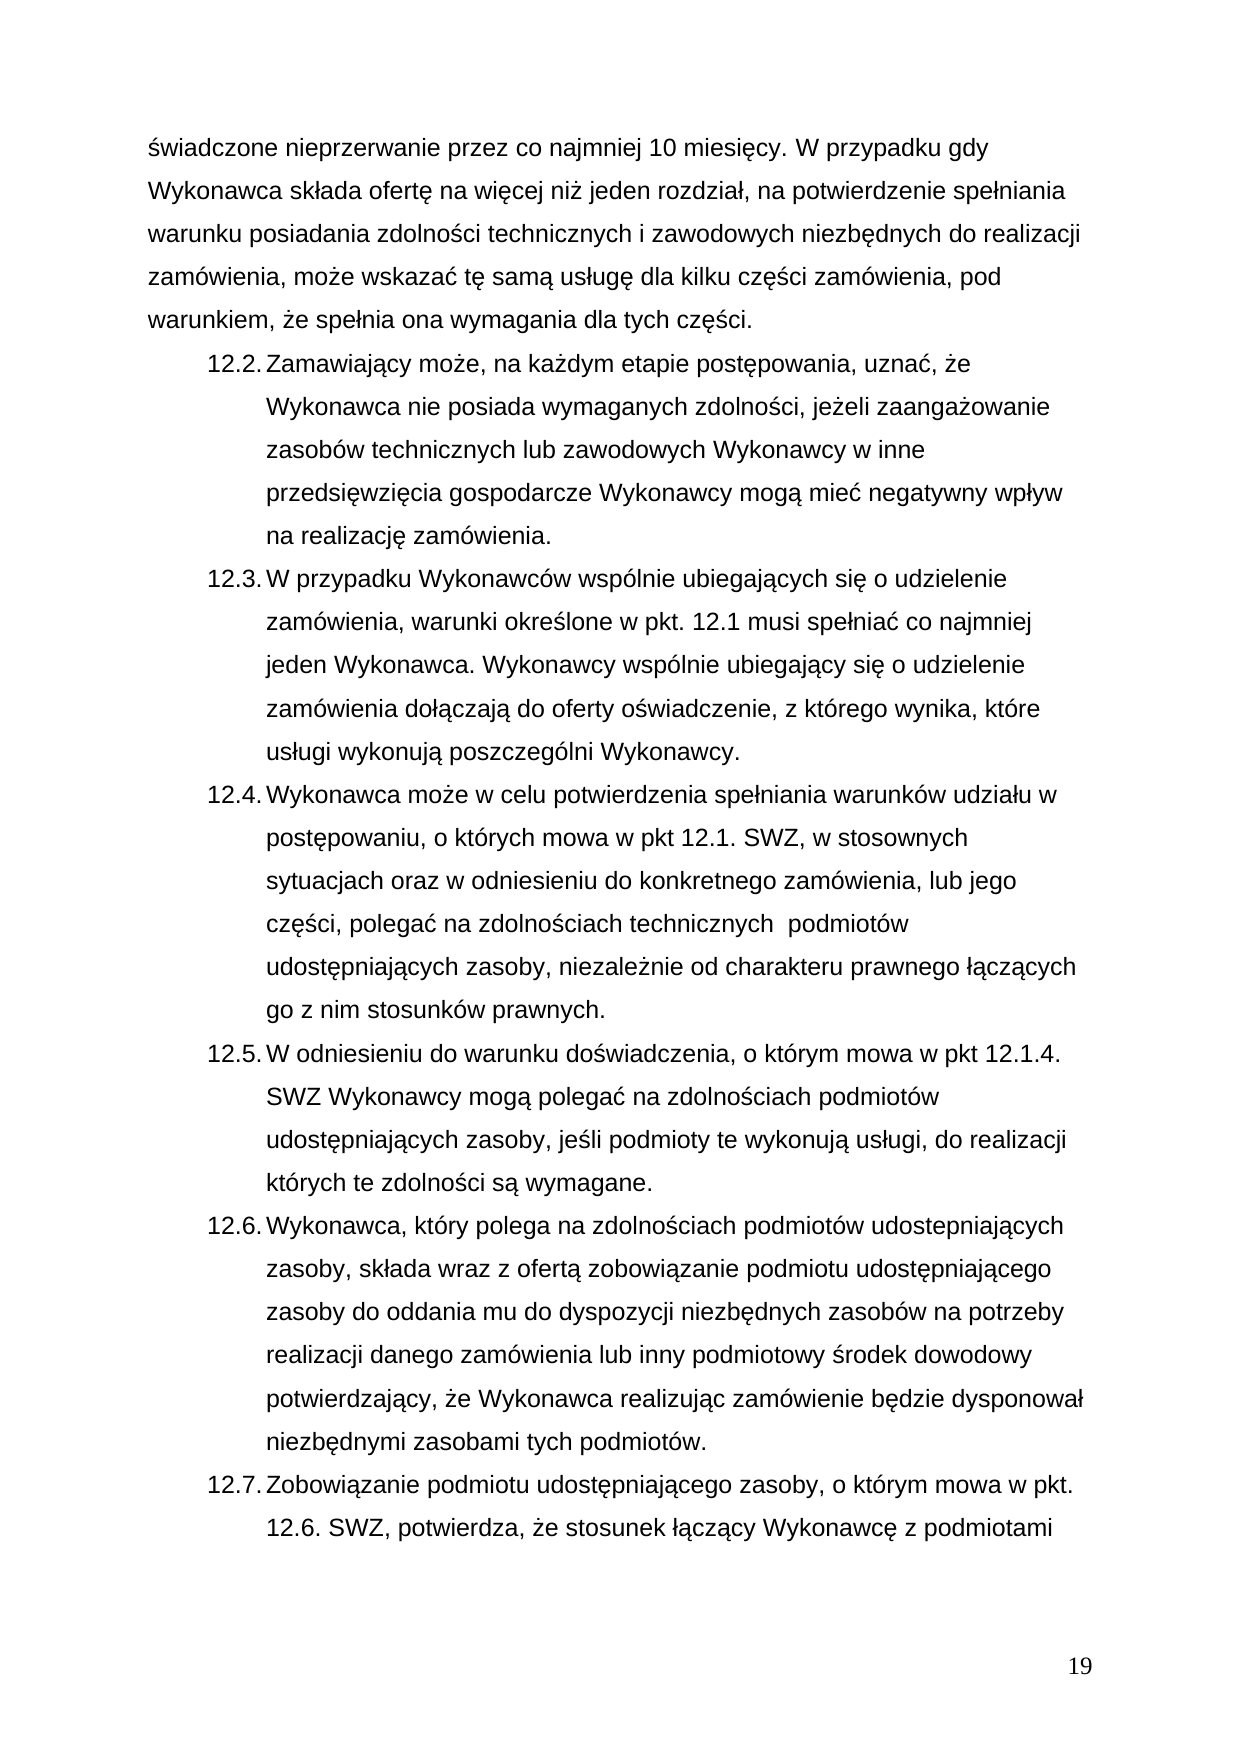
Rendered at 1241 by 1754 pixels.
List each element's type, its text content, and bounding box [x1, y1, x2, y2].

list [207, 1470, 1092, 1542]
list Zamawiający może, na każdym etapie postępowania, uznać, że Wykonawca nie posiada wymaganych zdolności, jeżeli zaangażowanie zasobów technicznych lub zawodowych Wykonawcy w inne przedsięwzięcia gospodarcze Wykonawcy mogą mieć negatywny wpływ na realizację zamówienia. [207, 348, 1092, 550]
list W odniesieniu do warunku doświadczenia, o którym mowa w pkt 12.1.4. SWZ Wykonawcy mogą polegać na zdolnościach podmiotów udostępniających zasoby, jeśli podmioty te wykonują usługi, do realizacji których te zdolności są wymagane. [207, 1038, 1092, 1197]
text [148, 133, 1092, 334]
list Wykonawca może w celu potwierdzenia spełniania warunków udziału w postępowaniu, o których mowa w pkt 12.1. SWZ, w stosownych sytuacjach oraz w odniesieniu do konkretnego zamówienia, lub jego części, polegać na zdolnościach technicznych podmiotów udostępniających zasoby, niezależnie od charakteru prawnego łączących go z nim stosunków prawnych. [207, 780, 1092, 1024]
list Wykonawca, który polega na zdolnościach podmiotów udostepniających zasoby, składa wraz z ofertą zobowiązanie podmiotu udostępniającego zasoby do oddania mu do dyspozycji niezbędnych zasobów na potrzeby realizacji danego zamówienia lub inny podmiotowy środek dowodowy potwierdzający, że Wykonawca realizując zamówienie będzie dysponował niezbędnymi zasobami tych podmiotów. [207, 1211, 1092, 1455]
list W przypadku Wykonawców wspólnie ubiegających się o udzielenie zamówienia, warunki określone w pkt. 12.1 musi spełniać co najmniej jeden Wykonawca. Wykonawcy wspólnie ubiegający się o udzielenie zamówienia dołączają do oferty oświadczenie, z którego wynika, które usługi wykonują poszczególni Wykonawcy. [207, 564, 1092, 765]
